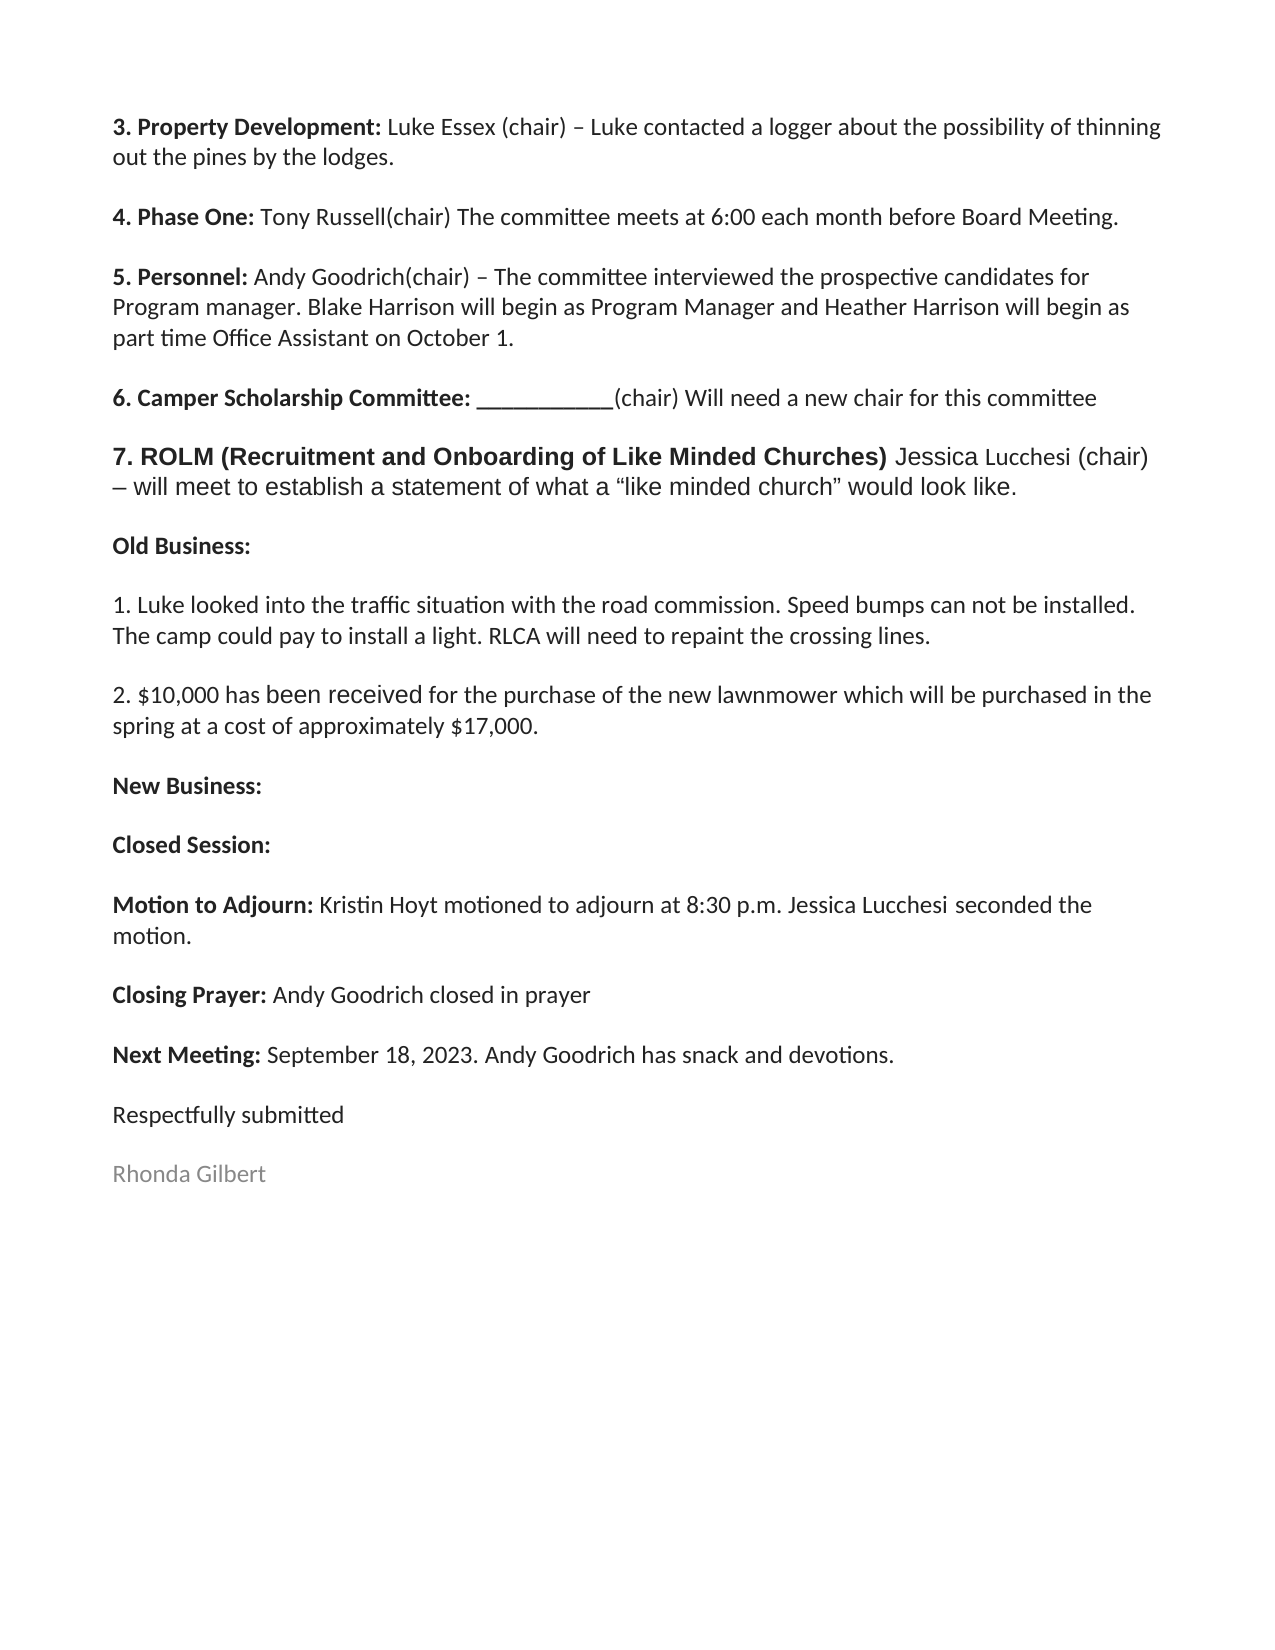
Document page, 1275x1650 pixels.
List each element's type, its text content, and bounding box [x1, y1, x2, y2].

text 7. ROLM (Recruitment and Onboarding of Like Minded Churches) Jessica Lucchesi (chair) – will meet to establish a statement of what a “like minded church” would look like. [112, 441, 1162, 501]
text Closing Prayer: Andy Goodrich closed in prayer [112, 979, 1162, 1010]
text Old Business: [112, 530, 1162, 560]
text 5. Personnel: Andy Goodrich(chair) – The committee interviewed the prospective candidates for Program manager. Blake Harrison will begin as Program Manager and Heather Harrison will begin as part time Office Assistant on October 1. [112, 261, 1162, 352]
text Rhonda Gilbert [112, 1158, 1162, 1189]
text New Business: [112, 770, 1162, 800]
text Motion to Adjourn: Kristin Hoyt motioned to adjourn at 8:30 p.m. Jessica Lucchesi seconded the motion. [112, 889, 1162, 950]
text 4. Phase One: Tony Russell(chair) The committee meets at 6:00 each month before Board Meeting. [112, 201, 1162, 232]
text 3. Property Development: Luke Essex (chair) – Luke contacted a logger about the possibility of thinning out the pines by the lodges. [112, 111, 1162, 172]
text 1. Luke looked into the traffic situation with the road commission. Speed bumps can not be installed. The camp could pay to install a light. RLCA will need to repaint the crossing lines. [112, 589, 1162, 651]
text Respectfully submitted [112, 1099, 1162, 1129]
text Closed Session: [112, 829, 1162, 860]
text 2. $10,000 has been received for the purchase of the new lawnmower which will be purchased in the spring at a cost of approximately $17,000. [112, 680, 1162, 741]
text Next Meeting: September 18, 2023. Andy Goodrich has snack and devotions. [112, 1039, 1162, 1070]
text 6. Camper Scholarship Committee: ___________(chair) Will need a new chair for this committee [112, 382, 1162, 412]
